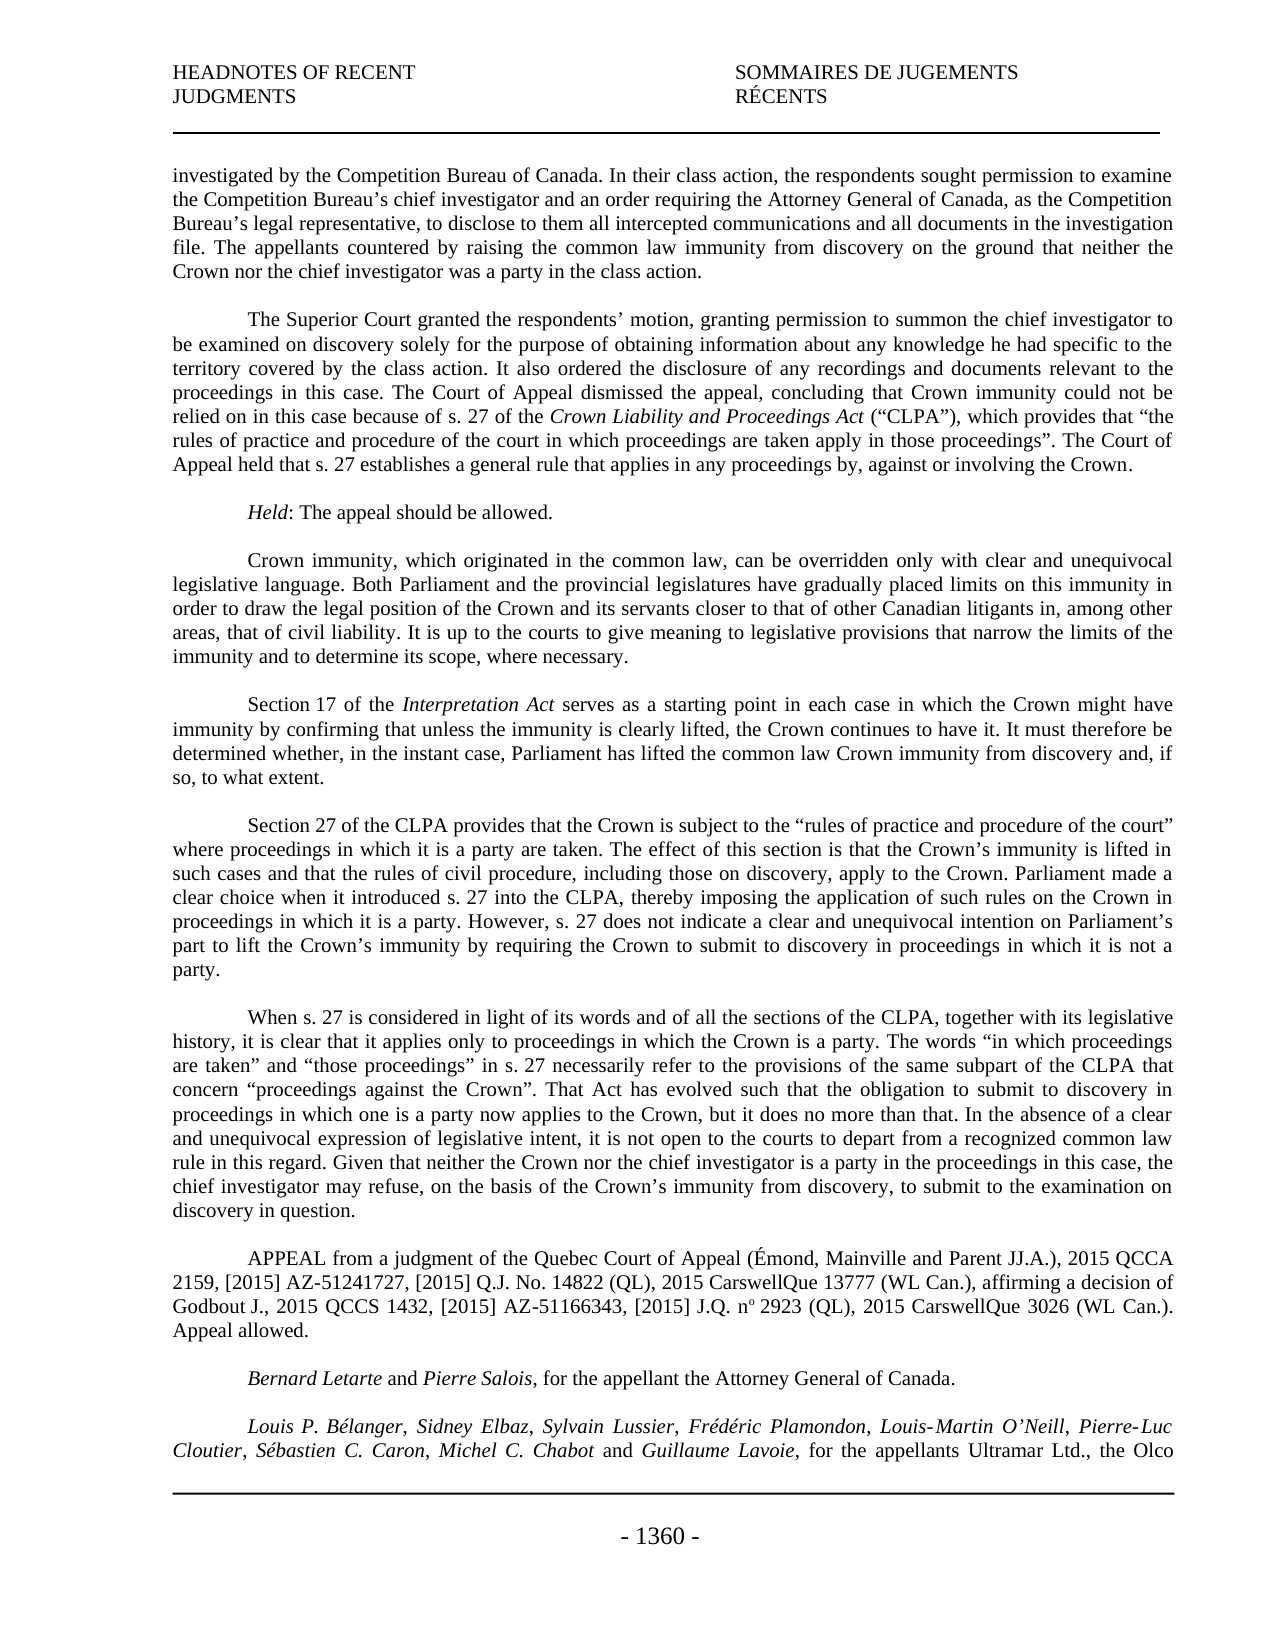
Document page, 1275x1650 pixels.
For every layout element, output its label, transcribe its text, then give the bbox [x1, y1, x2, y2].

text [172, 163, 1174, 283]
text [172, 1414, 1174, 1462]
text APPEAL from a judgment of the Quebec Court of Appeal (Émond, Mainville and Parent JJ.A.), 2015 QCCA 2159, [2015] AZ-51241727, [2015] Q.J. No. 14822 (QL), 2015 CarswellQue 13777 (WL Can.), affirming a decision of Godbout J., 2015 QCCS 1432, [2015] AZ-51166343, [2015] J.Q. no 2923 (QL), 2015 CarswellQue 3026 (WL Can.). Appeal allowed. [172, 1246, 1174, 1342]
text The Superior Court granted the respondents’ motion, granting permission to summon the chief investigator to be examined on discovery solely for the purpose of obtaining information about any knowledge he had specific to the territory covered by the class action. It also ordered the disclosure of any recordings and documents relevant to the proceedings in this case. The Court of Appeal dismissed the appeal, concluding that Crown immunity could not be relied on in this case because of s. 27 of the Crown Liability and Proceedings Act (“CLPA”), which provides that “the rules of practice and procedure of the court in which proceedings are taken apply in those proceedings”. The Court of Appeal held that s. 27 establishes a general rule that applies in any proceedings by, against or involving the Crown. [172, 307, 1174, 476]
text When s. 27 is considered in light of its words and of all the sections of the CLPA, together with its legislative history, it is clear that it applies only to proceedings in which the Crown is a party. The words “in which proceedings are taken” and “those proceedings” in s. 27 necessarily refer to the provisions of the same subpart of the CLPA that concern “proceedings against the Crown”. That Act has evolved such that the obligation to submit to discovery in proceedings in which one is a party now applies to the Crown, but it does no more than that. In the absence of a clear and unequivocal expression of legislative intent, it is not open to the courts to depart from a recognized common law rule in this regard. Given that neither the Crown nor the chief investigator is a party in the proceedings in this case, the chief investigator may refuse, on the basis of the Crown’s immunity from discovery, to submit to the examination on discovery in question. [172, 1005, 1174, 1222]
text Held: The appeal should be allowed. [172, 500, 1174, 524]
text Bernard Letarte and Pierre Salois, for the appellant the Attorney General of Canada. [172, 1366, 1174, 1390]
text Section 17 of the Interpretation Act serves as a starting point in each case in which the Crown might have immunity by confirming that unless the immunity is clearly lifted, the Crown continues to have it. It must therefore be determined whether, in the instant case, Parliament has lifted the common law Crown immunity from discovery and, if so, to what extent. [172, 692, 1174, 789]
text Crown immunity, which originated in the common law, can be overridden only with clear and unequivocal legislative language. Both Parliament and the provincial legislatures have gradually placed limits on this immunity in order to draw the legal position of the Crown and its servants closer to that of other Canadian litigants in, among other areas, that of civil liability. It is up to the courts to give meaning to legislative provisions that narrow the limits of the immunity and to determine its scope, where necessary. [172, 548, 1174, 668]
text Section 27 of the CLPA provides that the Crown is subject to the “rules of practice and procedure of the court” where proceedings in which it is a party are taken. The effect of this section is that the Crown’s immunity is lifted in such cases and that the rules of civil procedure, including those on discovery, apply to the Crown. Parliament made a clear choice when it introduced s. 27 into the CLPA, thereby imposing the application of such rules on the Crown in proceedings in which it is a party. However, s. 27 does not indicate a clear and unequivocal intention on Parliament’s part to lift the Crown’s immunity by requiring the Crown to submit to discovery in proceedings in which it is not a party. [172, 813, 1174, 981]
